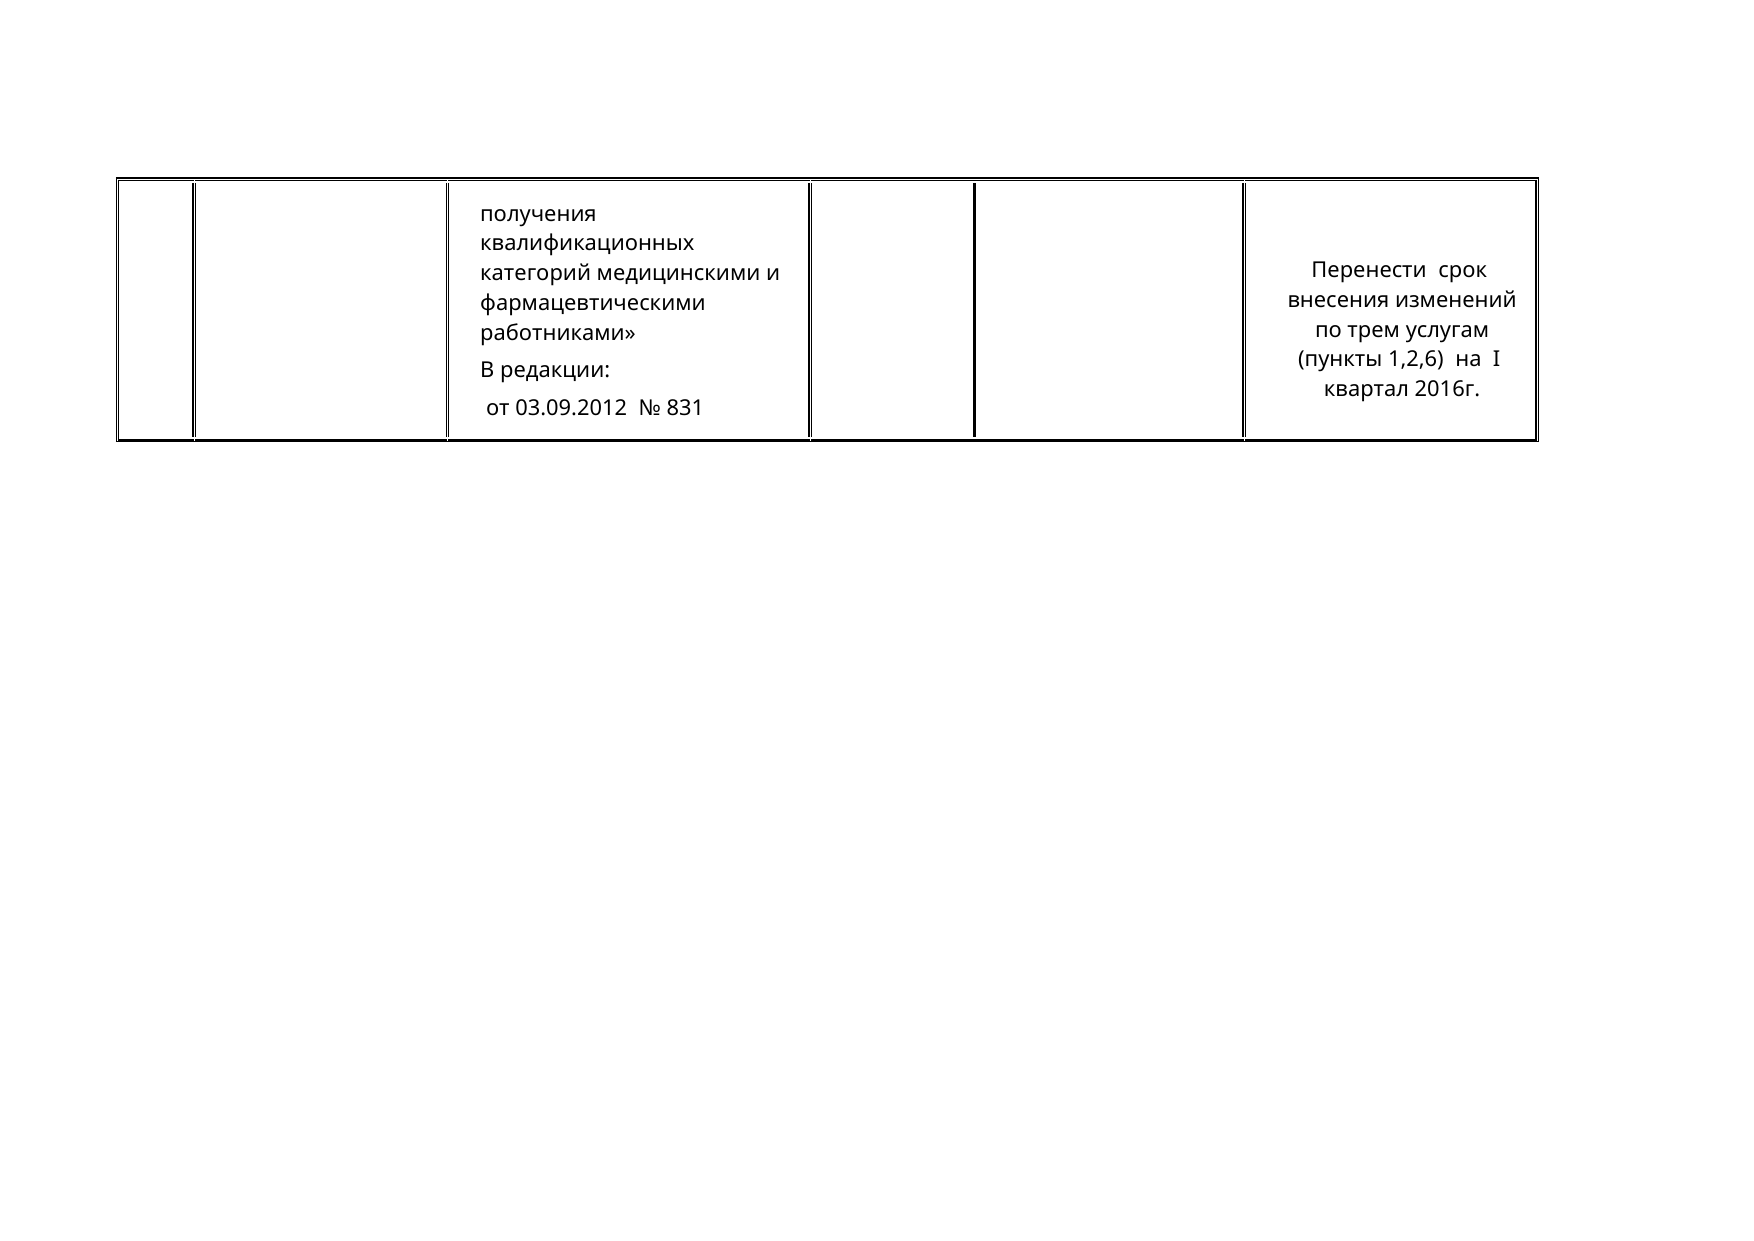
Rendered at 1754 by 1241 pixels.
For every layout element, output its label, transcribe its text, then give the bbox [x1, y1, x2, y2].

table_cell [194, 181, 447, 439]
table_cell IY квартал 2015года [810, 181, 974, 439]
table_cell 6 [119, 181, 194, 439]
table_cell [975, 181, 1244, 439]
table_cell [1244, 181, 1535, 439]
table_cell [447, 179, 810, 439]
